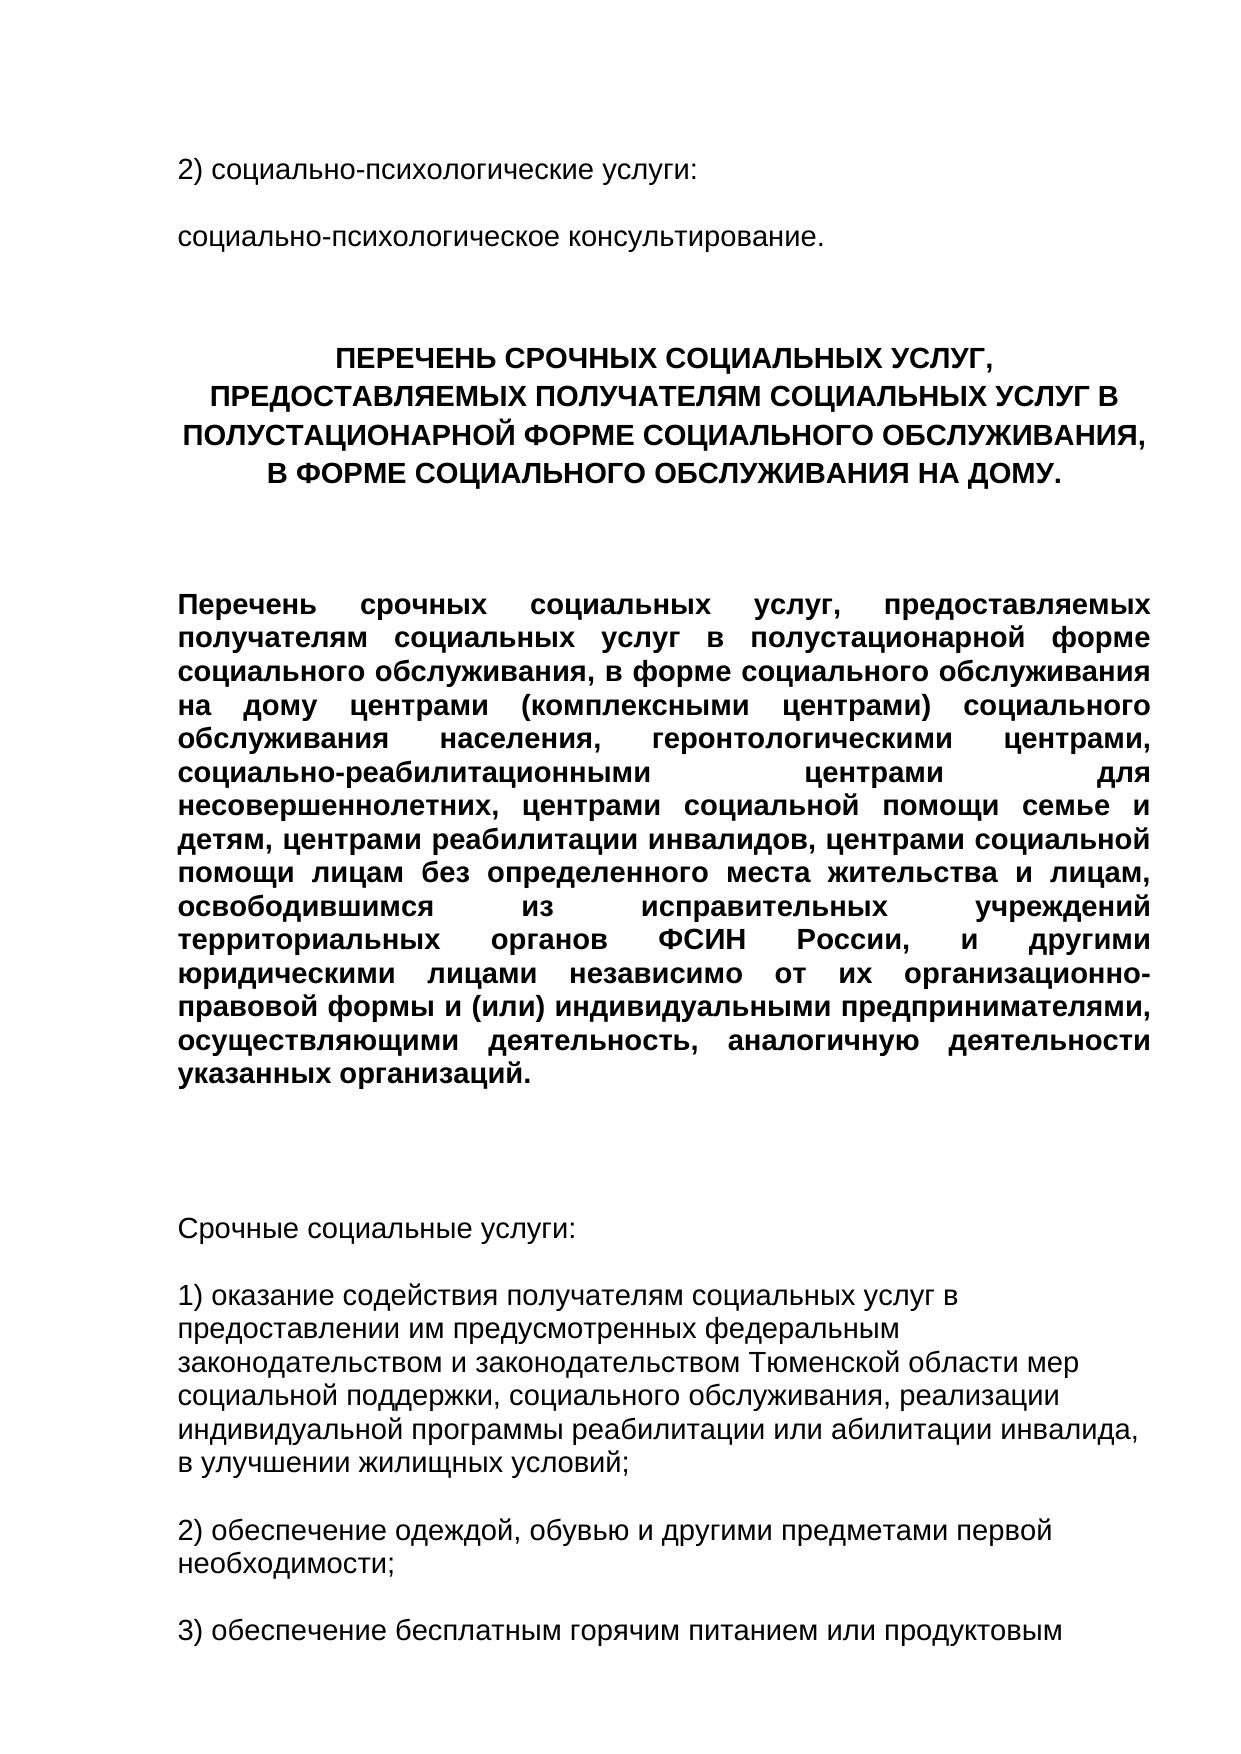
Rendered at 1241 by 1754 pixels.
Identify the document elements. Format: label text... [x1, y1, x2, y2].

subtitle ПЕРЕЧЕНЬ СРОЧНЫХ СОЦИАЛЬНЫХ УСЛУГ, ПРЕДОСТАВЛЯЕМЫХ ПОЛУЧАТЕЛЯМ СОЦИАЛЬНЫХ УСЛУГ В ПОЛУСТАЦИОНАРНОЙ ФОРМЕ СОЦИАЛЬНОГО ОБСЛУЖИВАНИЯ, В ФОРМЕ СОЦИАЛЬНОГО ОБСЛУЖИВАНИЯ НА ДОМУ. [177, 341, 1152, 490]
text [177, 1177, 1152, 1647]
subtitle Перечень срочных социальных услуг, предоставляемых получателям социальных услуг в полустационарной форме социального обслуживания, в форме социального обслуживания на дому центрами (комплексными центрами) социального обслуживания населения, геронтологическими центрами, социально-реабилитационными центрами для несовершеннолетних, центрами социальной помощи семье и детям, центрами реабилитации инвалидов, центрами социальной помощи лицам без определенного места жительства и лицам, освободившимся из исправительных учреждений территориальных органов ФСИН России, и другими юридическими лицами независимо от их организационно-правовой формы и (или) индивидуальными предпринимателями, осуществляющими деятельность, аналогичную деятельности указанных организаций. [177, 587, 1152, 1090]
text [177, 118, 1152, 252]
